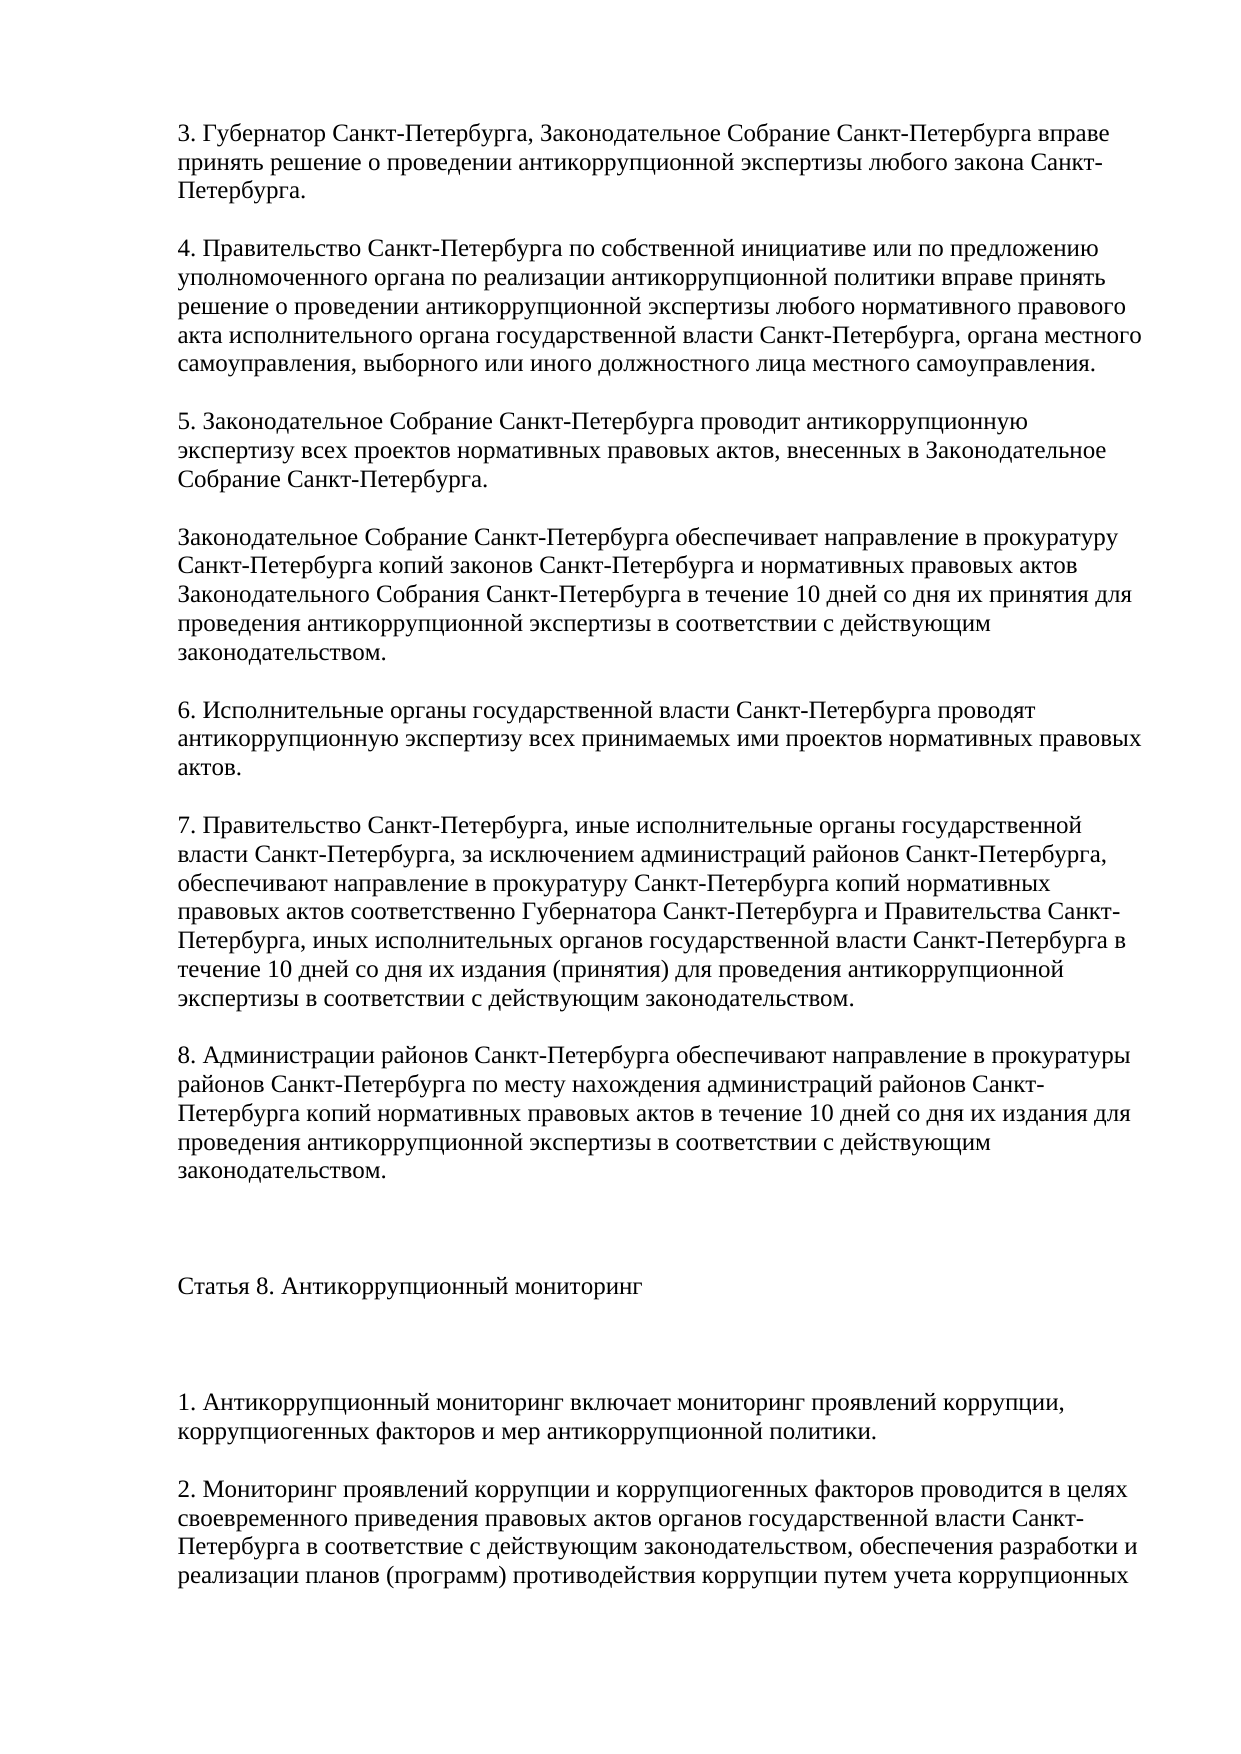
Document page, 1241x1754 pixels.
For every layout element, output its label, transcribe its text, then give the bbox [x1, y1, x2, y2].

text 4. Правительство Санкт-Петербурга по собственной инициативе или по предложению уполномоченного органа по реализации антикоррупционной политики вправе принять решение о проведении антикоррупционной экспертизы любого нормативного правового акта исполнительного органа государственной власти Санкт-Петербурга, органа местного самоуправления, выборного или иного должностного лица местного самоуправления. [177, 233, 1152, 377]
text Статья 8. Антикоррупционный мониторинг [177, 1271, 1152, 1300]
text 5. Законодательное Собрание Санкт-Петербурга проводит антикоррупционную экспертизу всех проектов нормативных правовых актов, внесенных в Законодательное Собрание Санкт-Петербурга. [177, 406, 1152, 493]
text 3. Губернатор Санкт-Петербурга, Законодательное Собрание Санкт-Петербурга вправе принять решение о проведении антикоррупционной экспертизы любого закона Санкт-Петербурга. [177, 118, 1152, 204]
text 6. Исполнительные органы государственной власти Санкт-Петербурга проводят антикоррупционную экспертизу всех принимаемых ими проектов нормативных правовых актов. [177, 695, 1152, 781]
text 1. Антикоррупционный мониторинг включает мониторинг проявлений коррупции, коррупциогенных факторов и мер антикоррупционной политики. [177, 1387, 1152, 1445]
text 8. Администрации районов Санкт-Петербурга обеспечивают направление в прокуратуры районов Санкт-Петербурга по месту нахождения администраций районов Санкт-Петербурга копий нормативных правовых актов в течение 10 дней со дня их издания для проведения антикоррупционной экспертизы в соответствии с действующим законодательством. [177, 1041, 1152, 1184]
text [177, 1474, 1152, 1589]
text Законодательное Собрание Санкт-Петербурга обеспечивает направление в прокуратуру Санкт-Петербурга копий законов Санкт-Петербурга и нормативных правовых актов Законодательного Собрания Санкт-Петербурга в течение 10 дней со дня их принятия для проведения антикоррупционной экспертизы в соответствии с действующим законодательством. [177, 522, 1152, 666]
text 7. Правительство Санкт-Петербурга, иные исполнительные органы государственной власти Санкт-Петербурга, за исключением администраций районов Санкт-Петербурга, обеспечивают направление в прокуратуру Санкт-Петербурга копий нормативных правовых актов соответственно Губернатора Санкт-Петербурга и Правительства Санкт-Петербурга, иных исполнительных органов государственной власти Санкт-Петербурга в течение 10 дней со дня их издания (принятия) для проведения антикоррупционной экспертизы в соответствии с действующим законодательством. [177, 810, 1152, 1011]
